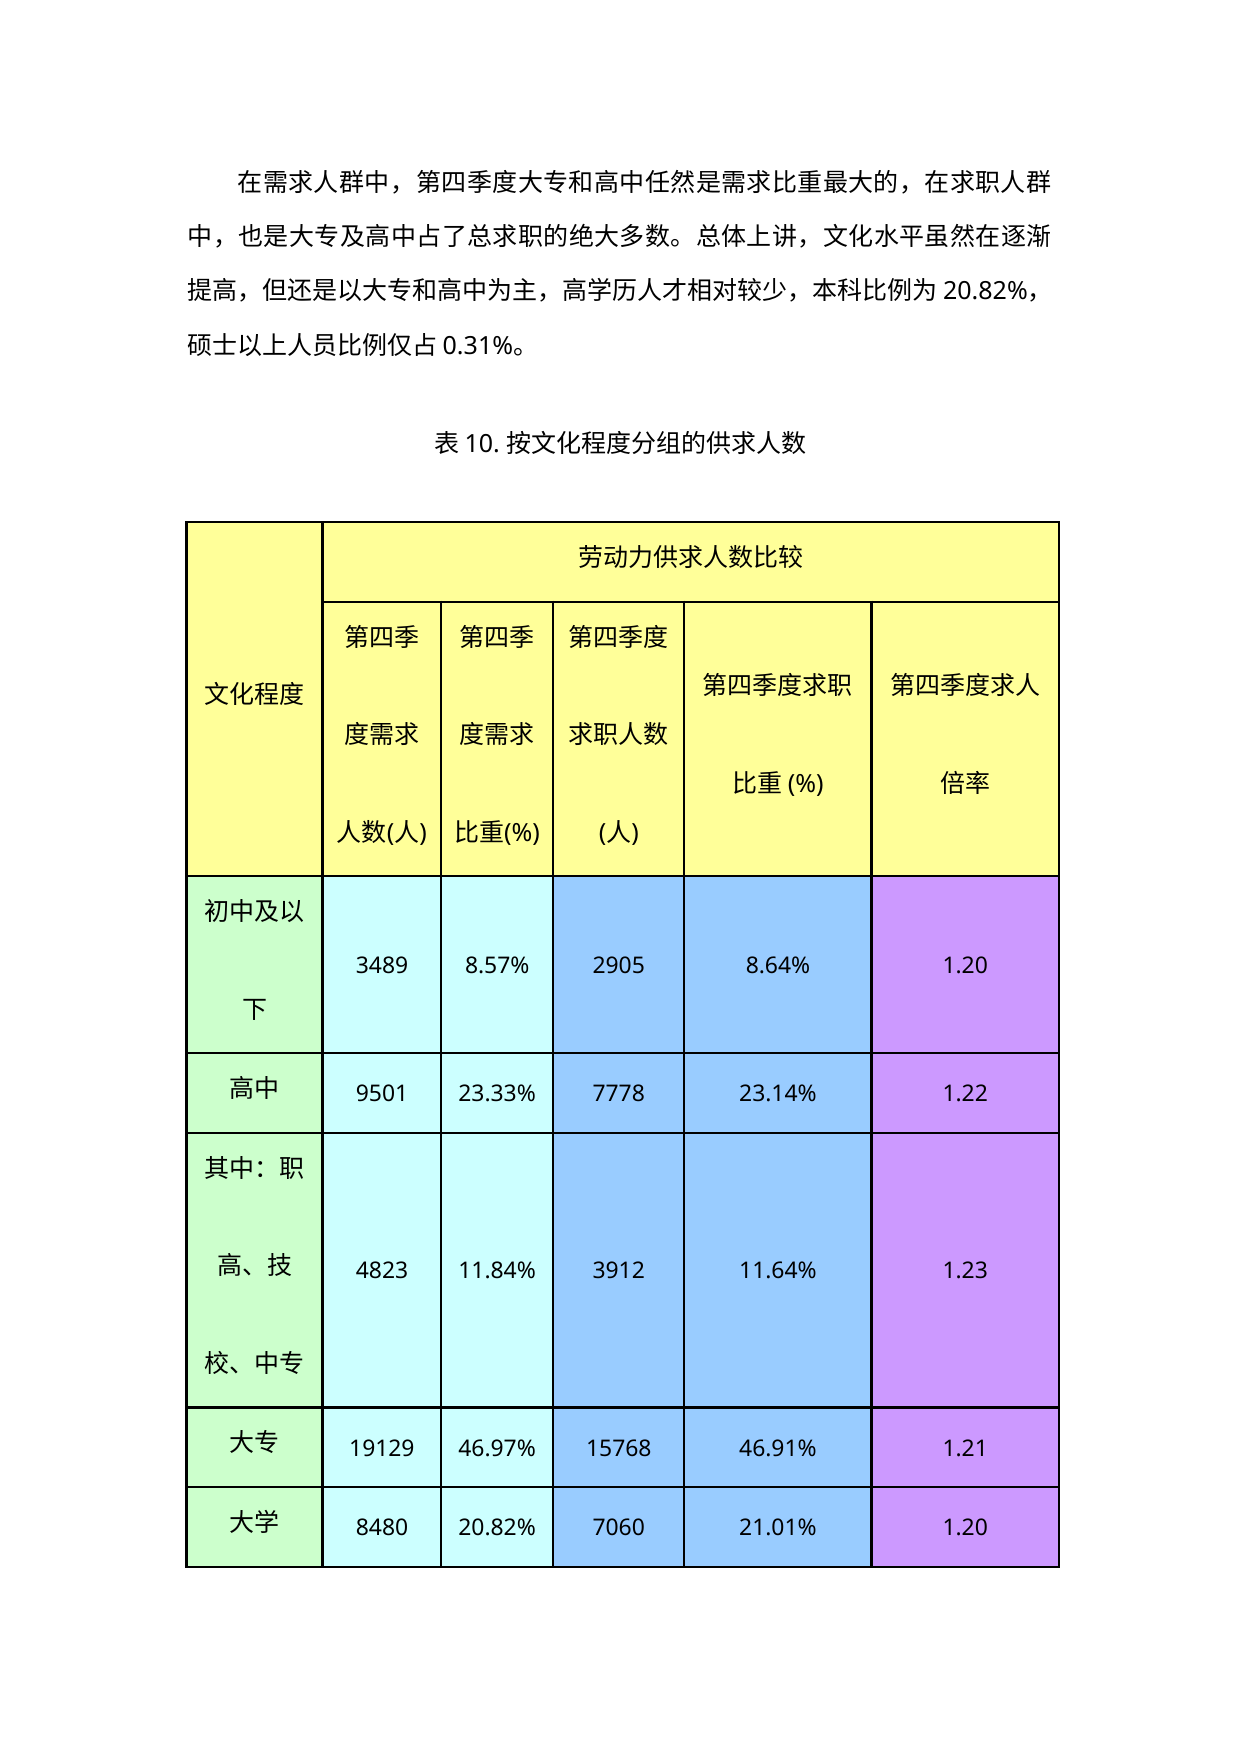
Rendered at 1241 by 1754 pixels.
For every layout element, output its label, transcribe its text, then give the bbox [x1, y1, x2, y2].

table_cell 9501 [324, 1054, 440, 1132]
table_cell 46.97% [442, 1409, 552, 1486]
table_cell 1.20 [873, 877, 1058, 1052]
table_cell 7778 [554, 1054, 683, 1132]
text 在需求人群中，第四季度大专和高中任然是需求比重最大的，在求职人群中，也是大专及高中占了总求职的绝大多数。总体上讲，文化水平虽然在逐渐提高，但还是以大专和高中为主，高学历人才相对较少，本科比例为20.82%，硕士以上人员比例仅占0.31%。 [187, 162, 1053, 361]
table_cell 7060 [554, 1488, 683, 1566]
table_cell 第四季度求人倍率 [873, 603, 1058, 875]
table_cell 第四季度求职人数(人) [554, 603, 683, 875]
table_cell 第四季度需求人数(人) [324, 603, 440, 875]
table_cell 第四季度需求比重(%) [442, 603, 552, 875]
table_cell 1.22 [873, 1054, 1058, 1132]
table_cell 8.57% [442, 877, 552, 1052]
table_cell 8.64% [685, 877, 870, 1052]
table_header 文化程度 [188, 523, 321, 875]
table_cell 20.82% [442, 1488, 552, 1566]
table_cell 46.91% [685, 1409, 870, 1486]
table_cell 19129 [324, 1409, 440, 1486]
text 表10. 按文化程度分组的供求人数 [187, 409, 1053, 474]
table_cell 21.01% [685, 1488, 870, 1566]
table_cell 大学 [188, 1488, 321, 1566]
table_cell 4823 [324, 1134, 440, 1406]
table_cell 2905 [554, 877, 683, 1052]
table_cell 3912 [554, 1134, 683, 1406]
table_cell 23.14% [685, 1054, 870, 1132]
table_cell 3489 [324, 877, 440, 1052]
table_cell 8480 [324, 1488, 440, 1566]
table_cell 第四季度求职比重 (%) [685, 603, 870, 875]
table_cell 15768 [554, 1409, 683, 1486]
table_cell 大专 [188, 1409, 321, 1486]
table_cell 11.84% [442, 1134, 552, 1406]
table_cell 1.23 [873, 1134, 1058, 1406]
table_cell 23.33% [442, 1054, 552, 1132]
table_header 劳动力供求人数比较 [324, 523, 1058, 601]
table_cell 1.20 [873, 1488, 1058, 1566]
table_cell 11.64% [685, 1134, 870, 1406]
table_cell 高中 [188, 1054, 321, 1132]
table_cell 其中：职高、技校、中专 [188, 1134, 321, 1406]
table_cell 初中及以下 [188, 877, 321, 1052]
table_cell 1.21 [873, 1409, 1058, 1486]
